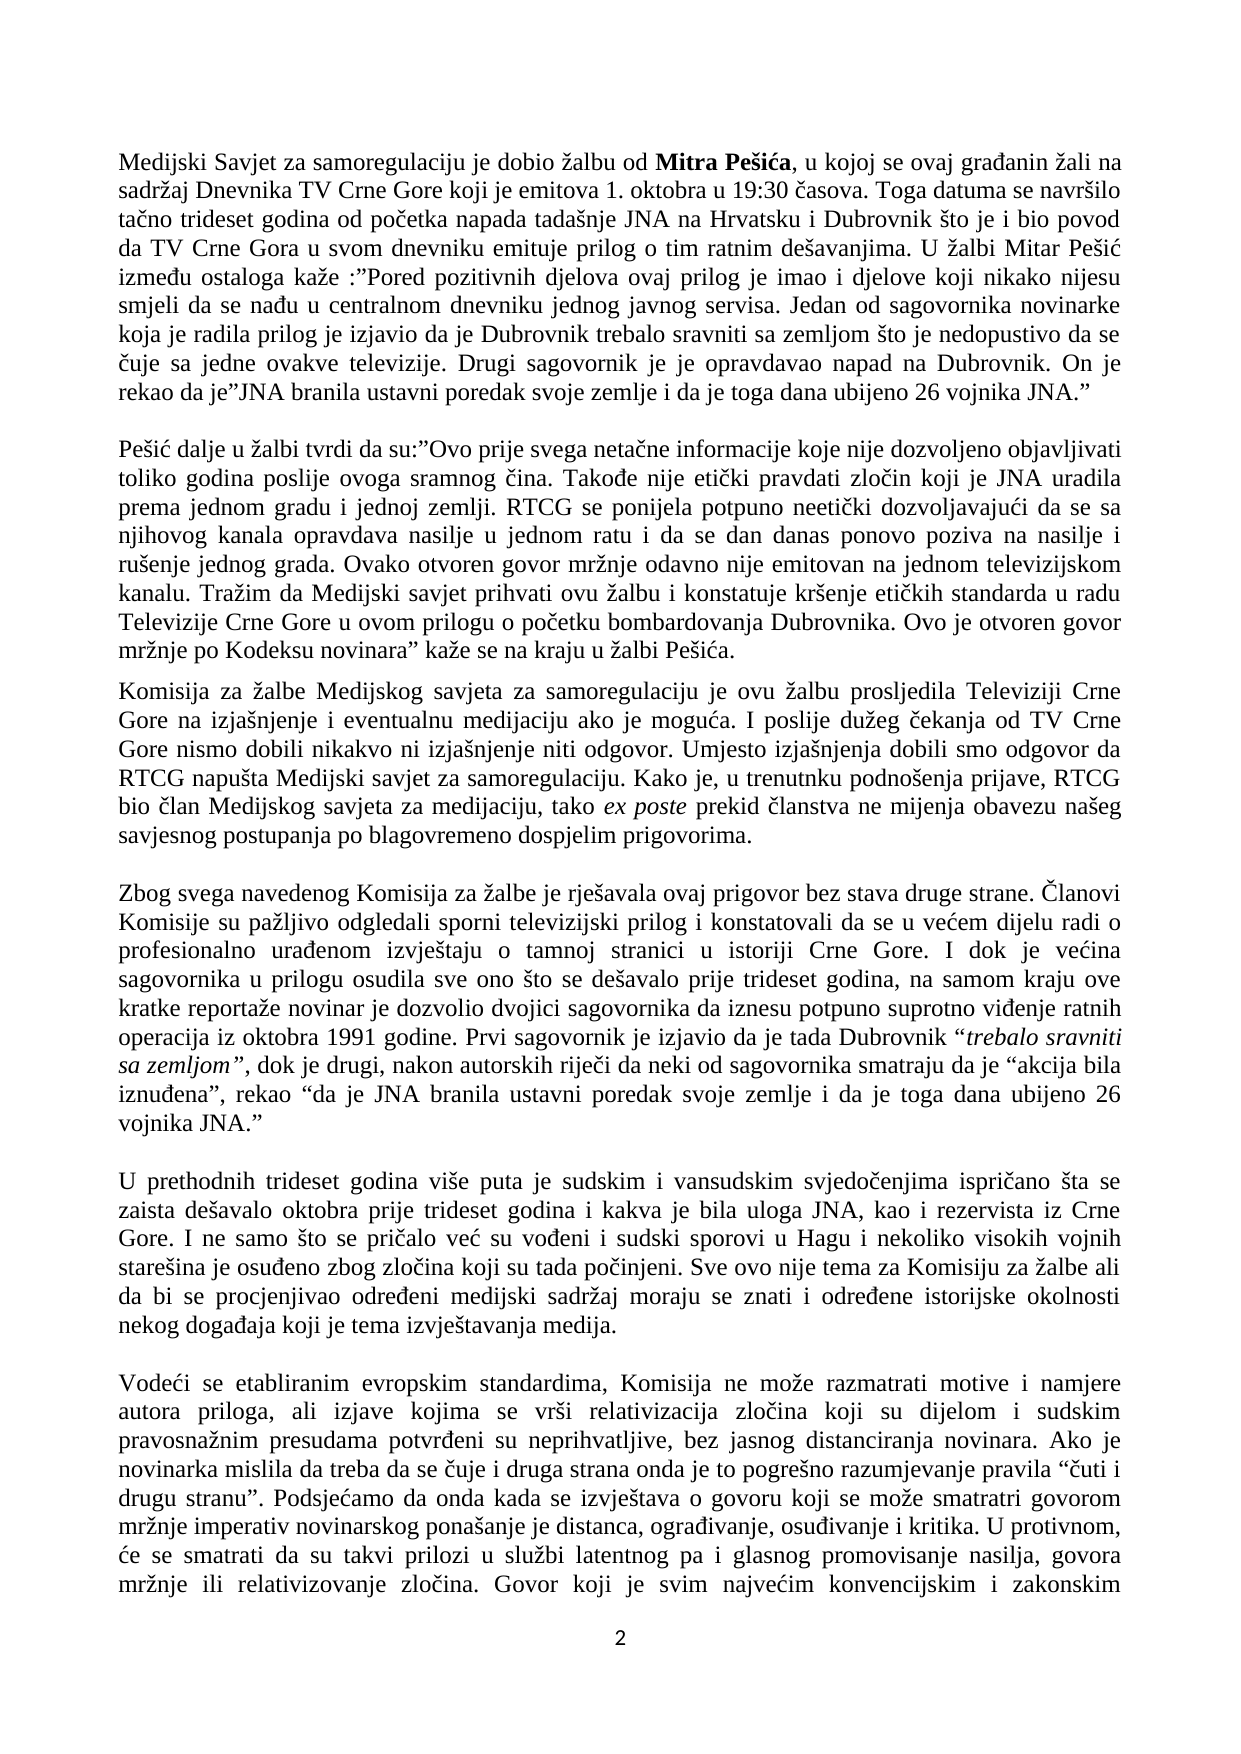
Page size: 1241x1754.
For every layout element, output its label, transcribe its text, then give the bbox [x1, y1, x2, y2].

text Komisija za žalbe Medijskog savjeta za samoregulaciju je ovu žalbu prosljedila Televiziji Crne Gore na izjašnjenje i eventualnu medijaciju ako je moguća. I poslije dužeg čekanja od TV Crne Gore nismo dobili nikakvo ni izjašnjenje niti odgovor. Umjesto izjašnjenja dobili smo odgovor da RTCG napušta Medijski savjet za samoregulaciju. Kako je, u trenutnku podnošenja prijave, RTCG bio član Medijskog savjeta za medijaciju, tako ex poste prekid članstva ne mijenja obavezu našeg savjesnog postupanja po blagovremeno dospjelim prigovorima. [118, 676, 1122, 849]
text Zbog svega navedenog Komisija za žalbe je rješavala ovaj prigovor bez stava druge strane. Članovi Komisije su pažljivo odgledali sporni televizijski prilog i konstatovali da se u većem dijelu radi o profesionalno urađenom izvještaju o tamnoj stranici u istoriji Crne Gore. I dok je većina sagovornika u prilogu osudila sve ono što se dešavalo prije trideset godina, na samom kraju ove kratke reportaže novinar je dozvolio dvojici sagovornika da iznesu potpuno suprotno viđenje ratnih operacija iz oktobra 1991 godine. Prvi sagovornik je izjavio da je tada Dubrovnik “trebalo sravniti sa zemljom”, dok je drugi, nakon autorskih riječi da neki od sagovornika smatraju da je “akcija bila iznuđena”, rekao “da je JNA branila ustavni poredak svoje zemlje i da je toga dana ubijeno 26 vojnika JNA.” [118, 878, 1122, 1137]
text Pešić dalje u žalbi tvrdi da su:”Ovo prije svega netačne informacije koje nije dozvoljeno objavljivati toliko godina poslije ovoga sramnog čina. Takođe nije etički pravdati zločin koji je JNA uradila prema jednom gradu i jednoj zemlji. RTCG se ponijela potpuno neetički dozvoljavajući da se sa njihovog kanala opravdava nasilje u jednom ratu i da se dan danas ponovo poziva na nasilje i rušenje jednog grada. Ovako otvoren govor mržnje odavno nije emitovan na jednom televizijskom kanalu. Tražim da Medijski savjet prihvati ovu žalbu i konstatuje kršenje etičkih standarda u radu Televizije Crne Gore u ovom prilogu o početku bombardovanja Dubrovnika. Ovo je otvoren govor mržnje po Kodeksu novinara” kaže se na kraju u žalbi Pešića. [118, 434, 1122, 664]
text Medijski Savjet za samoregulaciju je dobio žalbu od Mitra Pešića, u kojoj se ovaj građanin žali na sadržaj Dnevnika TV Crne Gore koji je emitova 1. oktobra u 19:30 časova. Toga datuma se navršilo tačno trideset godina od početka napada tadašnje JNA na Hrvatsku i Dubrovnik što je i bio povod da TV Crne Gora u svom dnevniku emituje prilog o tim ratnim dešavanjima. U žalbi Mitar Pešić između ostaloga kaže :”Pored pozitivnih djelova ovaj prilog je imao i djelove koji nikako nijesu smjeli da se nađu u centralnom dnevniku jednog javnog servisa. Jedan od sagovornika novinarke koja je radila prilog je izjavio da je Dubrovnik trebalo sravniti sa zemljom što je nedopustivo da se čuje sa jedne ovakve televizije. Drugi sagovornik je je opravdavao napad na Dubrovnik. On je rekao da je”JNA branila ustavni poredak svoje zemlje i da je toga dana ubijeno 26 vojnika JNA.” [118, 147, 1122, 406]
text U prethodnih trideset godina više puta je sudskim i vansudskim svjedočenjima ispričano šta se zaista dešavalo oktobra prije trideset godina i kakva je bila uloga JNA, kao i rezervista iz Crne Gore. I ne samo što se pričalo već su vođeni i sudski sporovi u Hagu i nekoliko visokih vojnih starešina je osuđeno zbog zločina koji su tada počinjeni. Sve ovo nije tema za Komisiju za žalbe ali da bi se procjenjivao određeni medijski sadržaj moraju se znati i određene istorijske okolnosti nekog događaja koji je tema izvještavanja medija. [118, 1166, 1122, 1338]
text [118, 1368, 1122, 1598]
